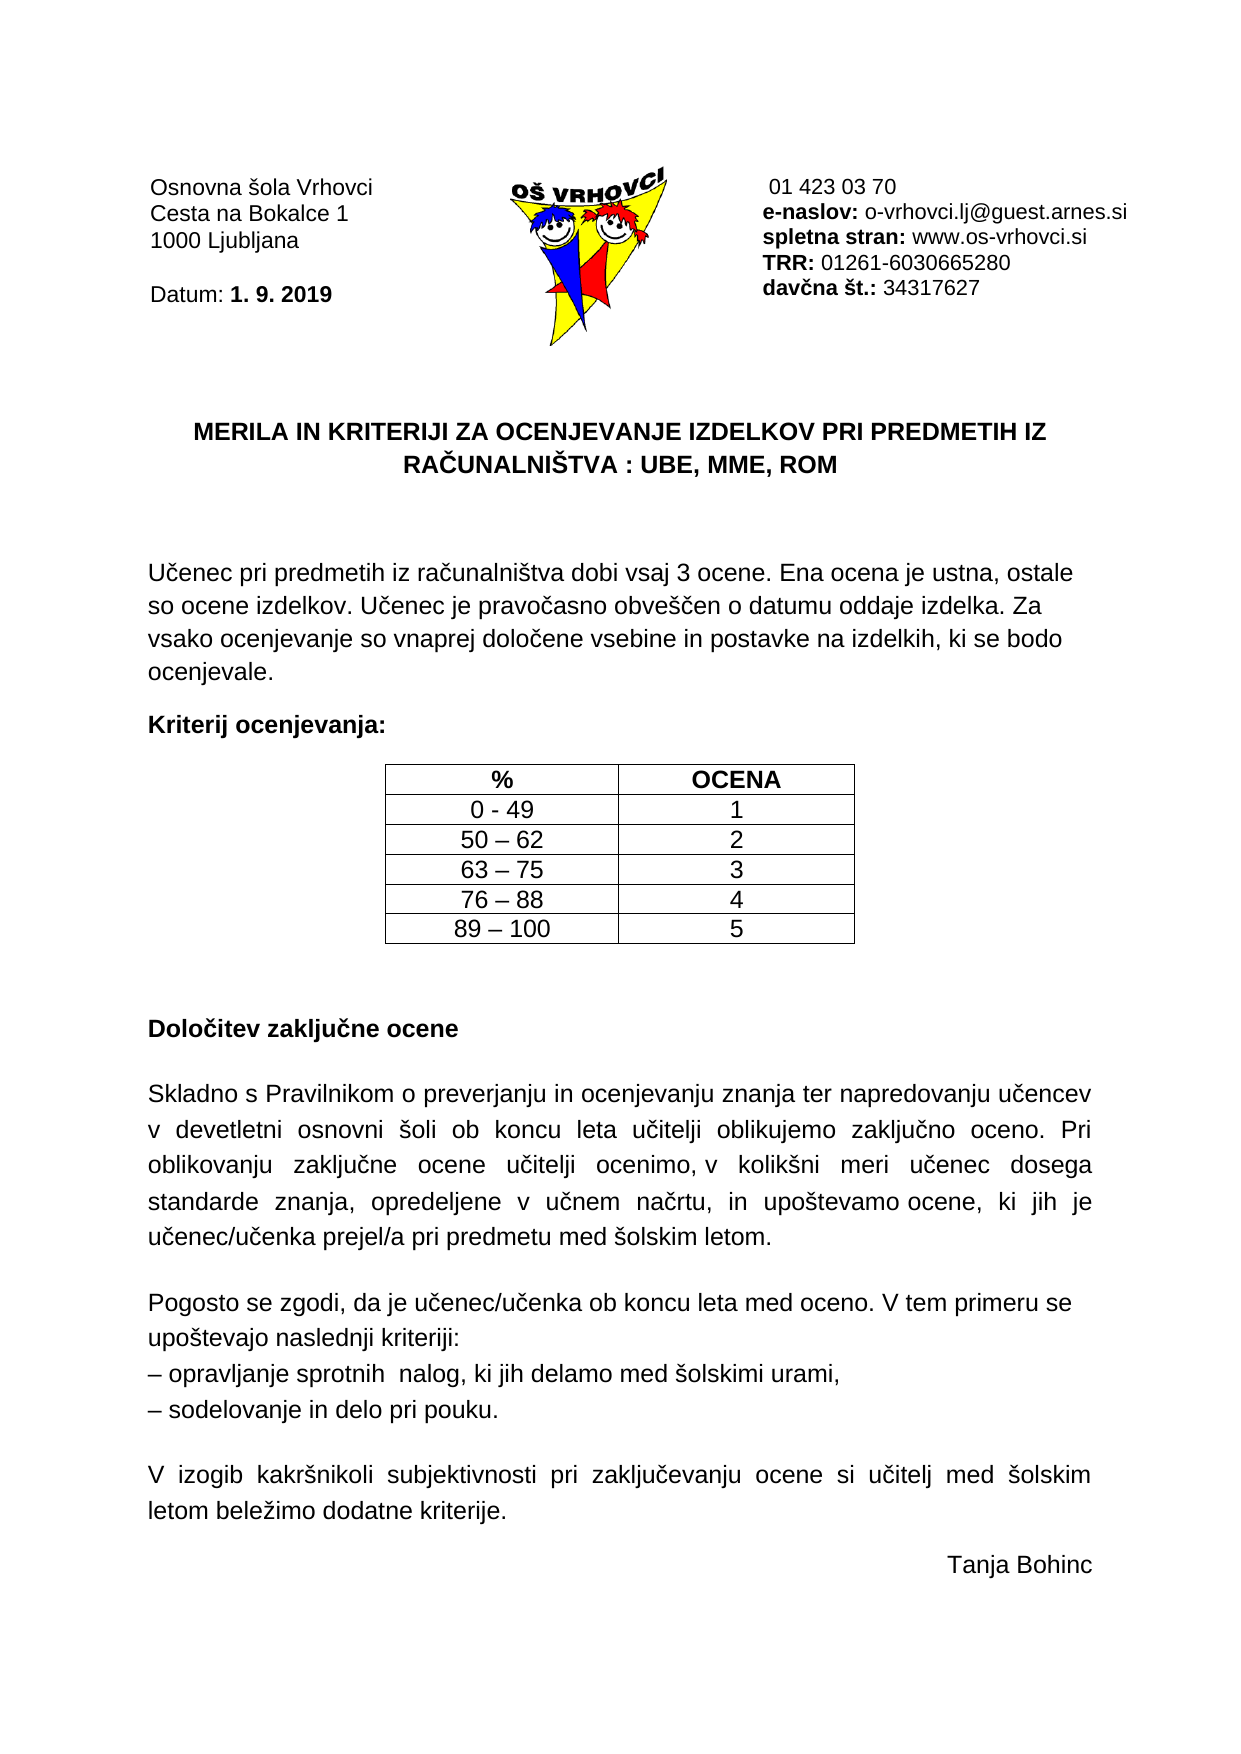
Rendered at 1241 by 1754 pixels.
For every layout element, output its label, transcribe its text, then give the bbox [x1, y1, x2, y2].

picture [510, 166, 667, 346]
table_cell 76 – 88 [386, 885, 618, 913]
table_cell 2 [619, 825, 854, 854]
table_header OCENA [619, 765, 854, 794]
table_cell 3 [619, 855, 854, 883]
table_cell 0 - 49 [386, 795, 618, 824]
text Pogosto se zgodi, da je učenec/učenka ob koncu leta med oceno. V tem primeru se upoštevajo naslednji kriteriji: – opravljanje sprotnih nalog, ki jih delamo med šolskimi urami, – sodelovanje in delo pri pouku. [148, 1280, 1093, 1424]
table_cell 1 [619, 795, 854, 824]
text Tanja Bohinc [148, 1550, 1093, 1579]
table_cell 5 [619, 914, 854, 943]
text Kriterij ocenjevanja: [148, 711, 1093, 739]
table_cell 50 – 62 [386, 825, 618, 854]
text Določitev zaključne ocene [148, 1006, 1093, 1042]
text Učenec pri predmetih iz računalništva dobi vsaj 3 ocene. Ena ocena je ustna, ostale so ocene izdelkov. Učenec je pravočasno obveščen o datumu oddaje izdelka. Za vsako ocenjevanje so vnaprej določene vsebine in postavke na izdelkih, ki se bodo ocenjevale. [148, 558, 1093, 685]
table_cell 63 – 75 [386, 855, 618, 883]
table_header % [386, 765, 618, 794]
text V izogib kakršnikoli subjektivnosti pri zaključevanju ocene si učitelj med šolskim letom beležimo dodatne kriterije. [148, 1453, 1093, 1525]
table_cell 4 [619, 885, 854, 913]
text Skladno s Pravilnikom o preverjanju in ocenjevanju znanja ter napredovanju učencev v devetletni osnovni šoli ob koncu leta učitelji oblikujemo zaključno oceno. Pri oblikovanju zaključne ocene učitelji ocenimo, v kolikšni meri učenec dosega standarde znanja, opredeljene v učnem načrtu, in upoštevamo ocene, ki jih je učenec/učenka prejel/a pri predmetu med šolskim letom. [148, 1071, 1093, 1251]
table_cell 89 – 100 [386, 914, 618, 943]
text MERILA IN KRITERIJI ZA OCENJEVANJE IZDELKOV PRI PREDMETIH IZ RAČUNALNIŠTVA : UBE, MME, ROM [148, 417, 1093, 479]
